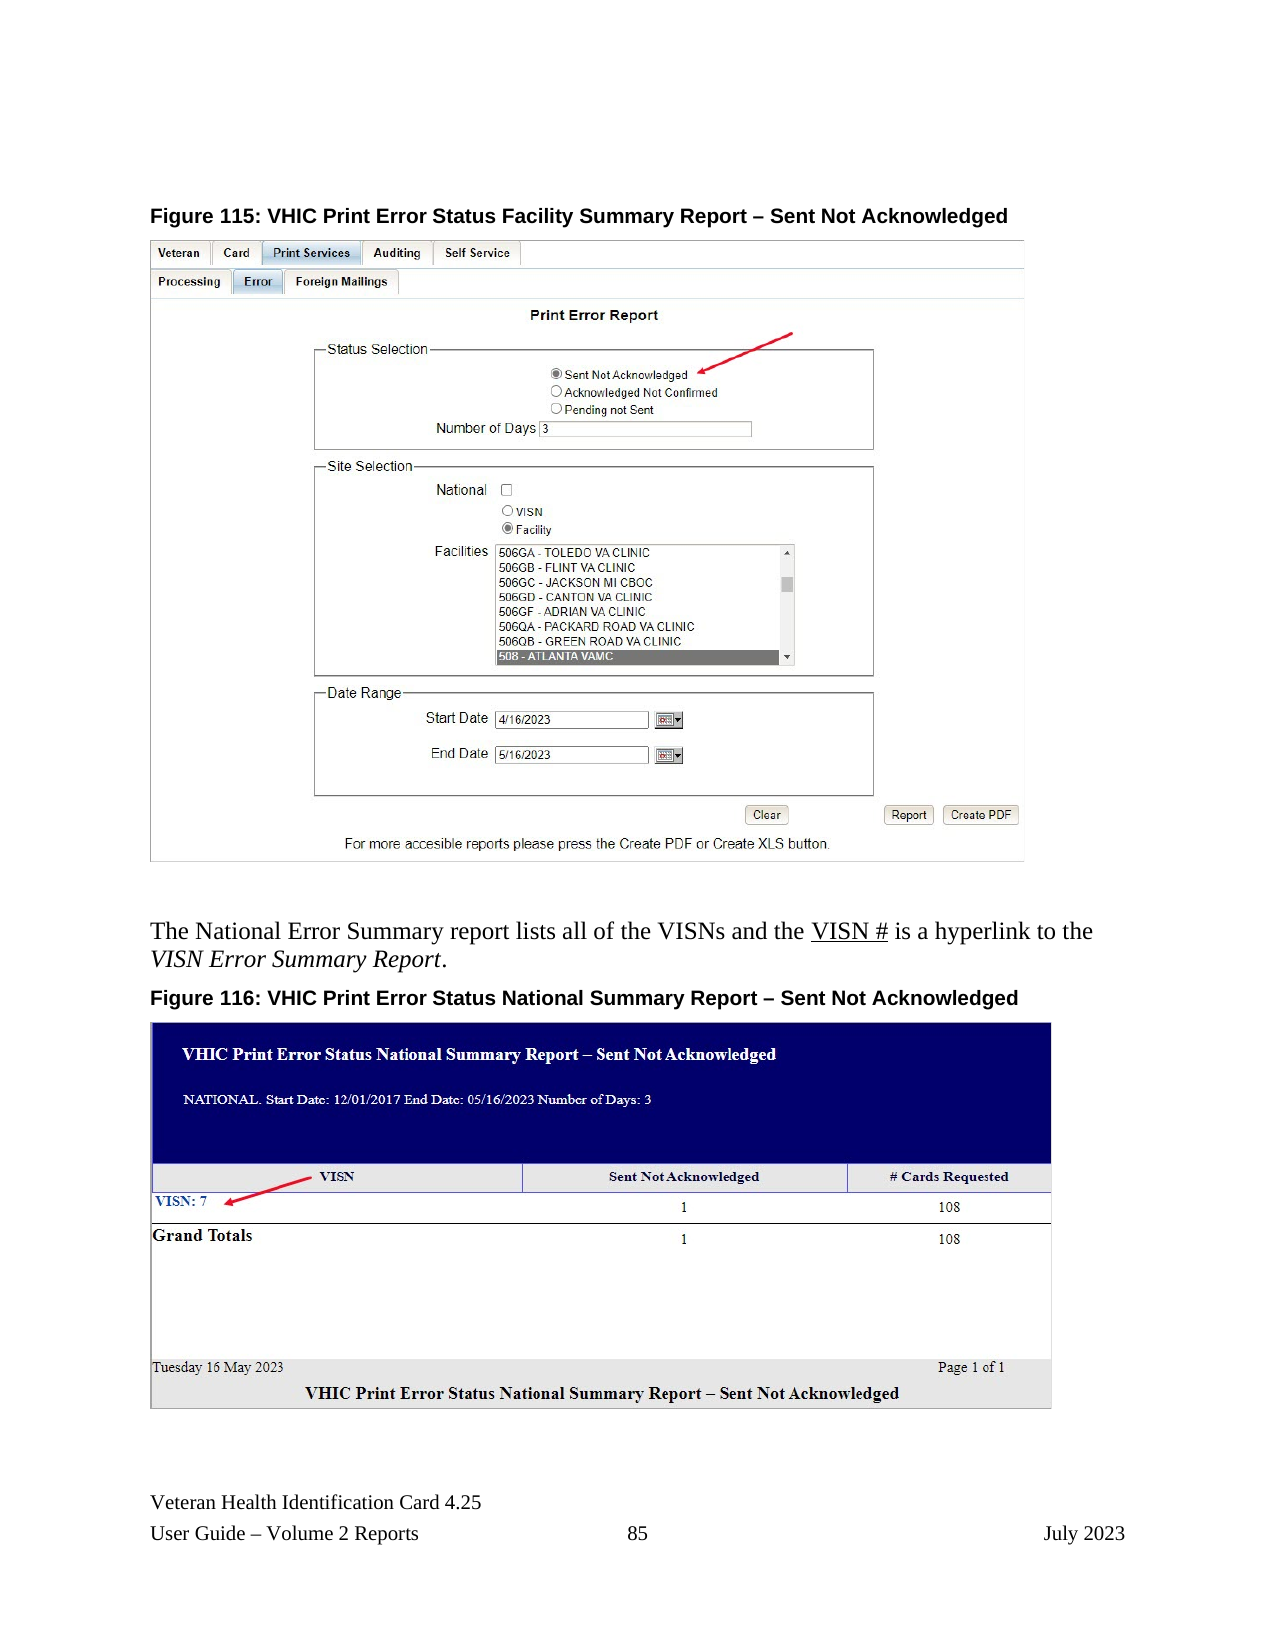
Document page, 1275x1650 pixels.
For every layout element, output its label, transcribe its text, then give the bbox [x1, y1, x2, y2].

text The National Error Summary report lists all of the VISNs and the VISN # is a hyperlink to the VISN Error Summary Report. [150, 916, 1125, 973]
picture [150, 1022, 1052, 1409]
picture [150, 240, 1025, 862]
